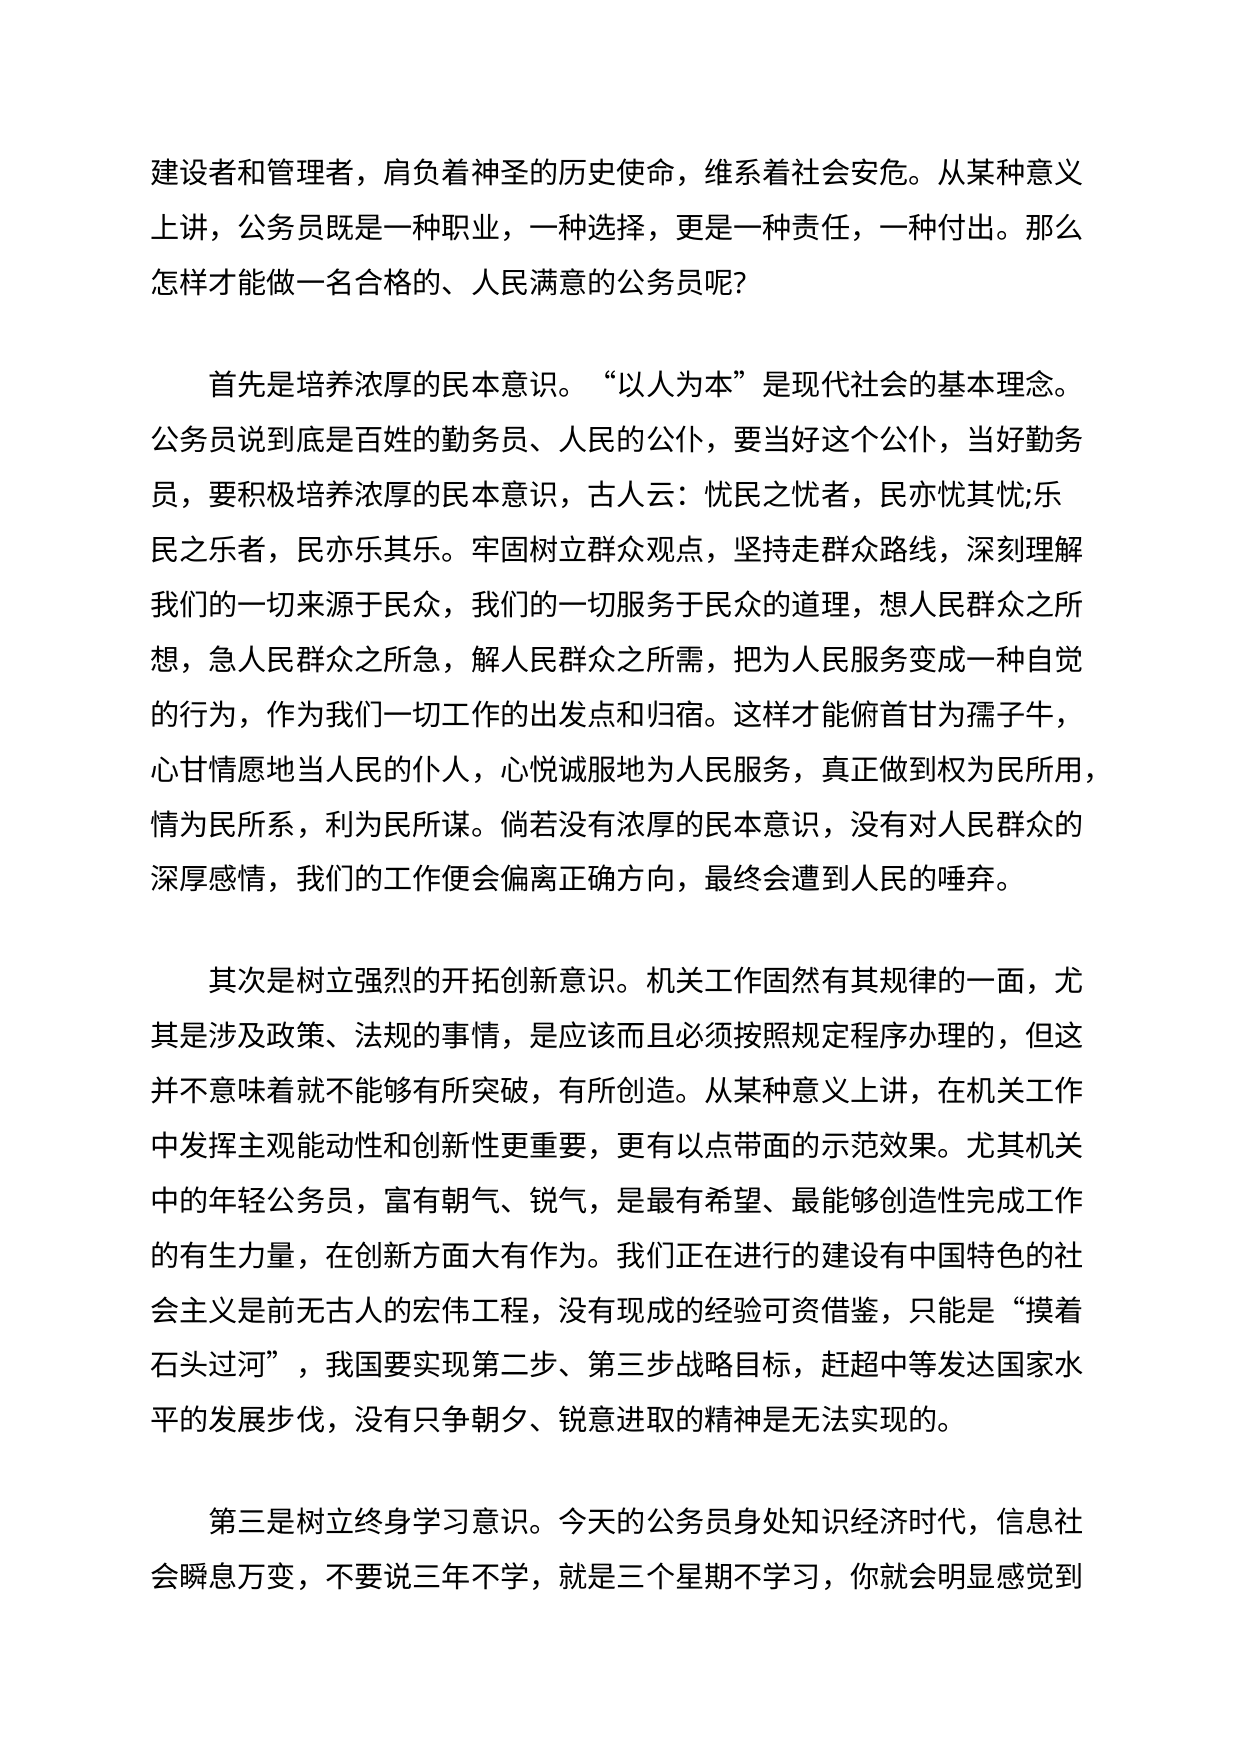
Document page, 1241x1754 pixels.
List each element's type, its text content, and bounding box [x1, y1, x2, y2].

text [150, 150, 1090, 302]
text 首先是培养浓厚的民本意识。“以人为本”是现代社会的基本理念。公务员说到底是百姓的勤务员、人民的公仆，要当好这个公仆，当好勤务员，要积极培养浓厚的民本意识，古人云：忧民之忧者，民亦忧其忧;乐民之乐者，民亦乐其乐。牢固树立群众观点，坚持走群众路线，深刻理解我们的一切来源于民众，我们的一切服务于民众的道理，想人民群众之所想，急人民群众之所急，解人民群众之所需，把为人民服务变成一种自觉的行为，作为我们一切工作的出发点和归宿。这样才能俯首甘为孺子牛，心甘情愿地当人民的仆人，心悦诚服地为人民服务，真正做到权为民所用，情为民所系，利为民所谋。倘若没有浓厚的民本意识，没有对人民群众的深厚感情，我们的工作便会偏离正确方向，最终会遭到人民的唾弃。 [150, 362, 1090, 898]
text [150, 1499, 1090, 1596]
text 其次是树立强烈的开拓创新意识。机关工作固然有其规律的一面，尤其是涉及政策、法规的事情，是应该而且必须按照规定程序办理的，但这并不意味着就不能够有所突破，有所创造。从某种意义上讲，在机关工作中发挥主观能动性和创新性更重要，更有以点带面的示范效果。尤其机关中的年轻公务员，富有朝气、锐气，是最有希望、最能够创造性完成工作的有生力量，在创新方面大有作为。我们正在进行的建设有中国特色的社会主义是前无古人的宏伟工程，没有现成的经验可资借鉴，只能是“摸着石头过河”，我国要实现第二步、第三步战略目标，赶超中等发达国家水平的发展步伐，没有只争朝夕、锐意进取的精神是无法实现的。 [150, 958, 1090, 1439]
